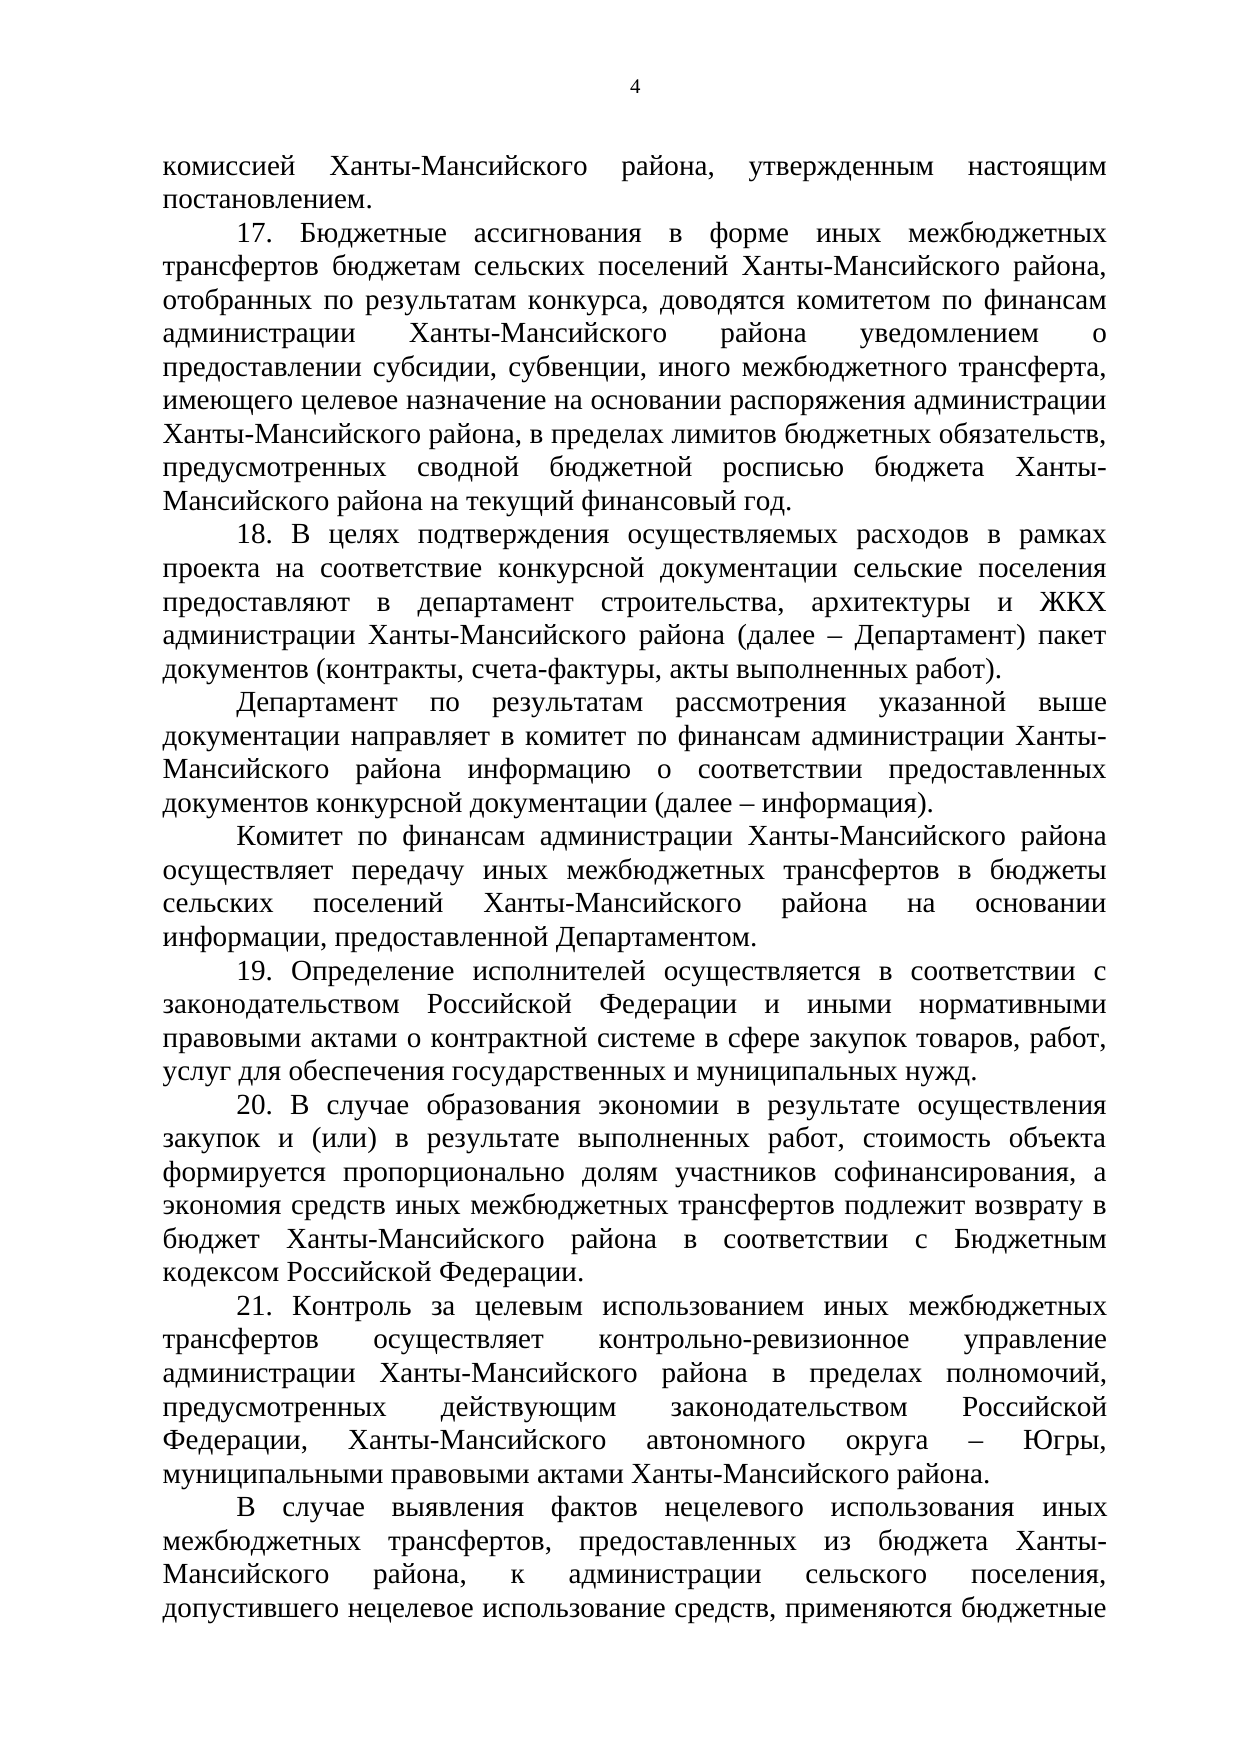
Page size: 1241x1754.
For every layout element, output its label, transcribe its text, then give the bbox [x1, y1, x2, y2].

list 21. Контроль за целевым использованием иных межбюджетных трансфертов осуществляет контрольно-ревизионное управление администрации Ханты-Мансийского района в пределах полномочий, предусмотренных действующим законодательством Российской Федерации, Ханты-Мансийского автономного округа – Югры, муниципальными правовыми актами Ханты-Мансийского района. [162, 1288, 1107, 1489]
list Департамент по результатам рассмотрения указанной выше документации направляет в комитет по финансам администрации Ханты-Мансийского района информацию о соответствии предоставленных документов конкурсной документации (далее – информация). [162, 684, 1107, 818]
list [162, 148, 1107, 215]
list 17. Бюджетные ассигнования в форме иных межбюджетных трансфертов бюджетам сельских поселений Ханты-Мансийского района, отобранных по результатам конкурса, доводятся комитетом по финансам администрации Ханты-Мансийского района уведомлением о предоставлении субсидии, субвенции, иного межбюджетного трансферта, имеющего целевое назначение на основании распоряжения администрации Ханты-Мансийского района, в пределах лимитов бюджетных обязательств, предусмотренных сводной бюджетной росписью бюджета Ханты-Мансийского района на текущий финансовый год. [162, 215, 1107, 517]
list Комитет по финансам администрации Ханты-Мансийского района осуществляет передачу иных межбюджетных трансфертов в бюджеты сельских поселений Ханты-Мансийского района на основании информации, предоставленной Департаментом. [162, 818, 1107, 953]
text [162, 1489, 1107, 1623]
list 19. Определение исполнителей осуществляется в соответствии с законодательством Российской Федерации и иными нормативными правовыми актами о контрактной системе в сфере закупок товаров, работ, услуг для обеспечения государственных и муниципальных нужд. [162, 953, 1107, 1087]
list 18. В целях подтверждения осуществляемых расходов в рамках проекта на соответствие конкурсной документации сельские поселения предоставляют в департамент строительства, архитектуры и ЖКХ администрации Ханты-Мансийского района (далее – Департамент) пакет документов (контракты, счета-фактуры, акты выполненных работ). [162, 517, 1107, 684]
list 20. В случае образования экономии в результате осуществления закупок и (или) в результате выполненных работ, стоимость объекта формируется пропорционально долям участников софинансирования, а экономия средств иных межбюджетных трансфертов подлежит возврату в бюджет Ханты-Мансийского района в соответствии с Бюджетным кодексом Российской Федерации. [162, 1087, 1107, 1288]
